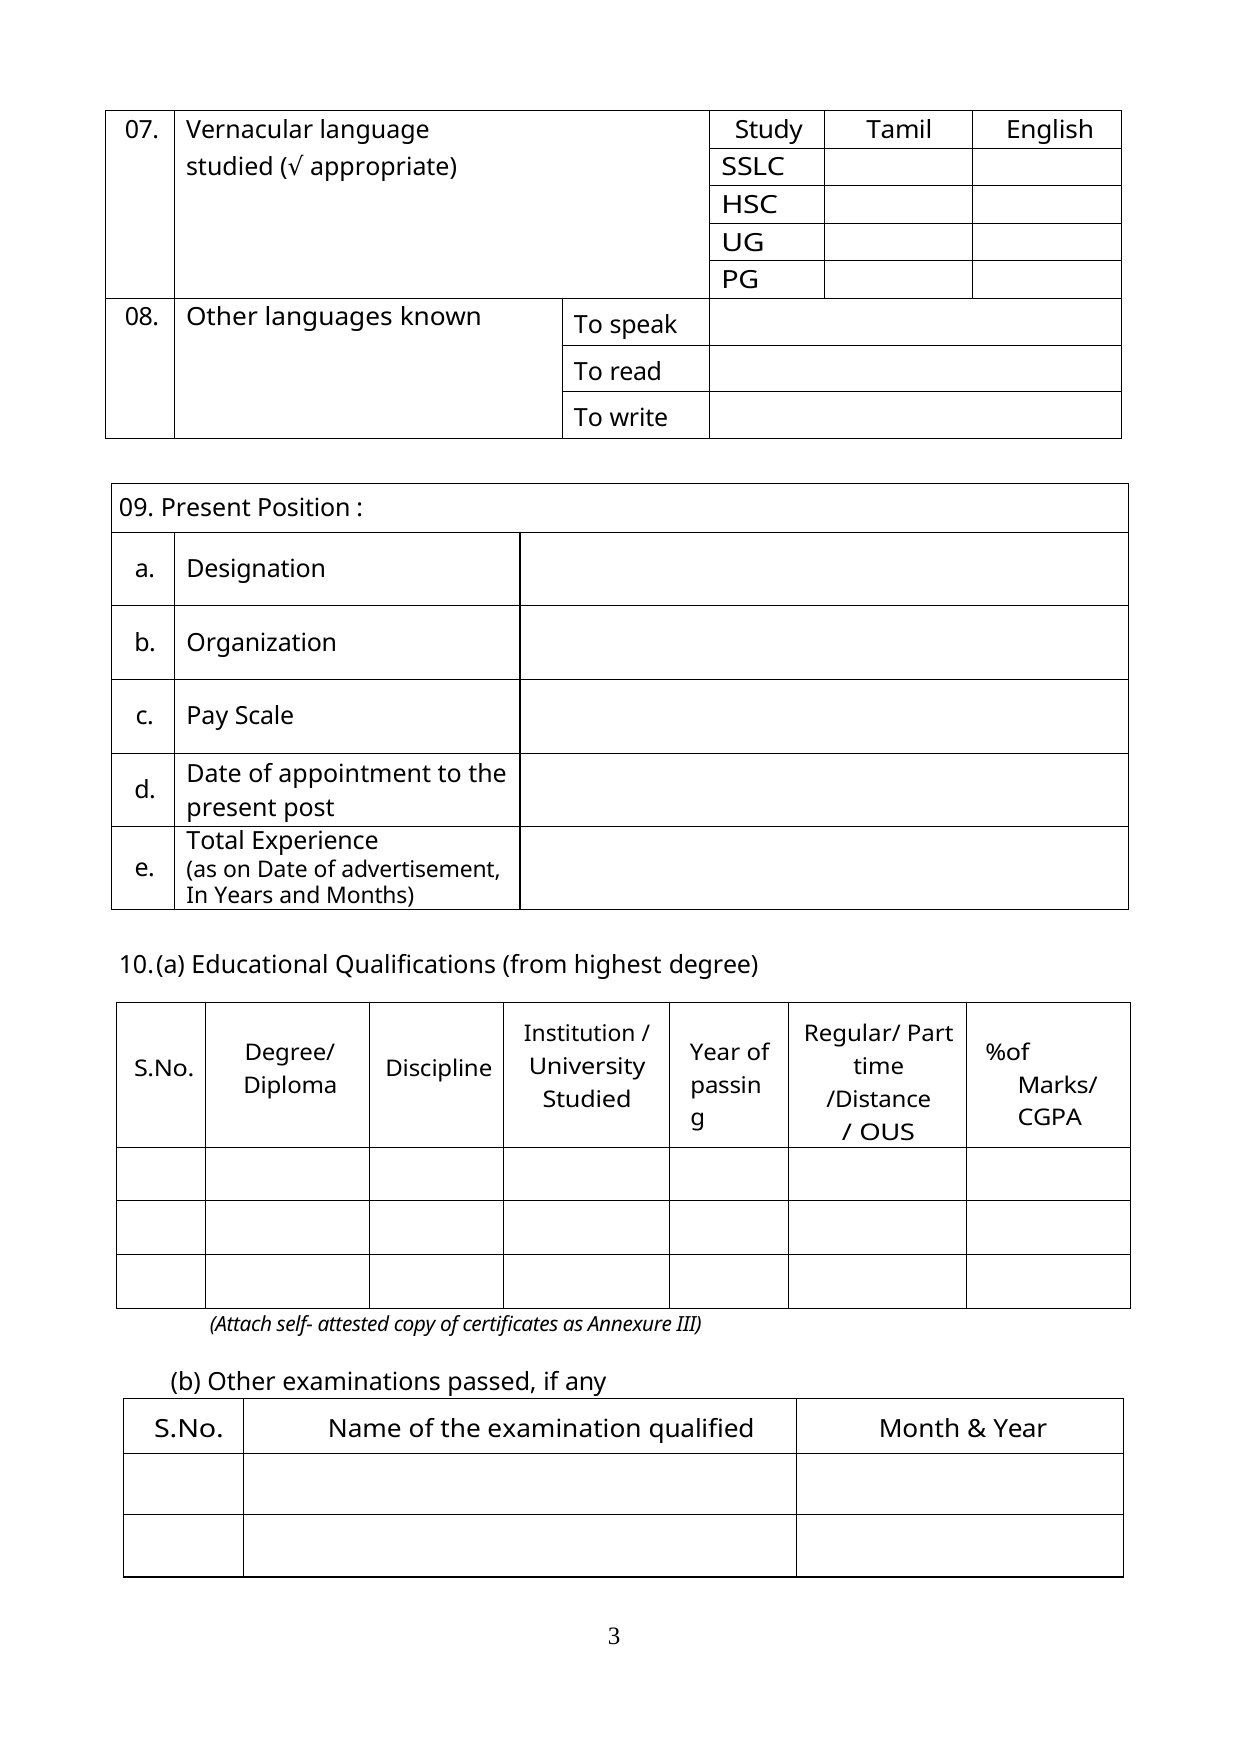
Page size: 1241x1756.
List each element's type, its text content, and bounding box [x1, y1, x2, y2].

table_cell [117, 1201, 205, 1254]
table_cell c. [112, 680, 174, 752]
table_cell [124, 1454, 243, 1514]
table_cell [710, 346, 1121, 391]
table_cell Pay Scale [175, 680, 519, 752]
table_cell [521, 533, 1128, 605]
table_cell SSLC [710, 149, 824, 185]
table_cell [789, 1201, 966, 1254]
table_cell [710, 392, 1121, 438]
table_cell [370, 1148, 503, 1200]
table_cell To read [563, 346, 709, 391]
table_cell [825, 149, 972, 185]
table_header Discipline [370, 1003, 503, 1147]
table_cell [825, 261, 972, 298]
table_cell [206, 1255, 369, 1308]
table_cell [973, 261, 1121, 298]
table_cell [710, 299, 1121, 344]
table_cell 08. [106, 299, 174, 438]
table_cell UG [710, 224, 824, 260]
table_header 07. [106, 111, 174, 298]
table_cell [973, 224, 1121, 260]
table_cell [973, 186, 1121, 223]
table_cell [789, 1255, 966, 1308]
table_cell [370, 1201, 503, 1254]
text (Attach self- attested copy of certificates as Annexure III) [209, 1309, 1151, 1338]
table_cell [797, 1515, 1123, 1576]
table_cell [521, 606, 1128, 679]
table_cell e. [112, 827, 174, 909]
table_cell [973, 149, 1121, 185]
table_header Name of the examination qualified [244, 1399, 796, 1452]
table_cell PG [710, 261, 824, 298]
table_header Year of passing [670, 1003, 788, 1147]
table_cell Total Experience (as on Date of advertisement, In Years and Months) [175, 827, 519, 909]
table_cell [789, 1148, 966, 1200]
table_cell [825, 186, 972, 223]
table_cell b. [112, 606, 174, 679]
table_cell [967, 1255, 1130, 1308]
table_cell [206, 1201, 369, 1254]
table_cell [521, 680, 1128, 752]
table_cell [967, 1148, 1130, 1200]
table_cell [670, 1255, 788, 1308]
table_header S.No. [117, 1003, 205, 1147]
table_cell [504, 1255, 669, 1308]
table_header %of Marks/ CGPA [967, 1003, 1130, 1147]
table_cell d. [112, 754, 174, 826]
table_header Study [710, 111, 824, 148]
table_cell To speak [563, 299, 709, 344]
table_cell [244, 1454, 796, 1514]
table_cell [967, 1201, 1130, 1254]
table_cell [504, 1148, 669, 1200]
table_cell Other languages known [175, 299, 562, 438]
table_header English [973, 111, 1121, 148]
table_cell Organization [175, 606, 519, 679]
table_header Institution / University Studied [504, 1003, 669, 1147]
table_header Tamil [825, 111, 972, 148]
table_header S.No. [124, 1399, 243, 1452]
text (b) Other examinations passed, if any [118, 1363, 1151, 1397]
table_header 09. Present Position : [112, 484, 1128, 532]
table_cell [117, 1148, 205, 1200]
table_header Degree/ Diploma [206, 1003, 369, 1147]
table_header Regular/ Part time/Distance / OUS [789, 1003, 966, 1147]
table_cell [670, 1201, 788, 1254]
list (a) Educational Qualifications (from highest degree) [118, 947, 1151, 981]
table_cell [124, 1515, 243, 1576]
table_cell [670, 1148, 788, 1200]
table_cell [370, 1255, 503, 1308]
table_cell [117, 1255, 205, 1308]
table_cell a. [112, 533, 174, 605]
table_cell [244, 1515, 796, 1576]
table_cell [797, 1454, 1123, 1514]
table_cell [504, 1201, 669, 1254]
table_cell [521, 827, 1128, 909]
table_cell To write [563, 392, 709, 438]
table_cell [825, 224, 972, 260]
table_cell HSC [710, 186, 824, 223]
table_cell [521, 754, 1128, 826]
table_header Month & Year [797, 1399, 1123, 1452]
table_header Vernacular language studied (√ appropriate) [175, 111, 709, 298]
table_cell [206, 1148, 369, 1200]
table_cell Date of appointment to the present post [175, 754, 519, 826]
table_cell Designation [175, 533, 519, 605]
